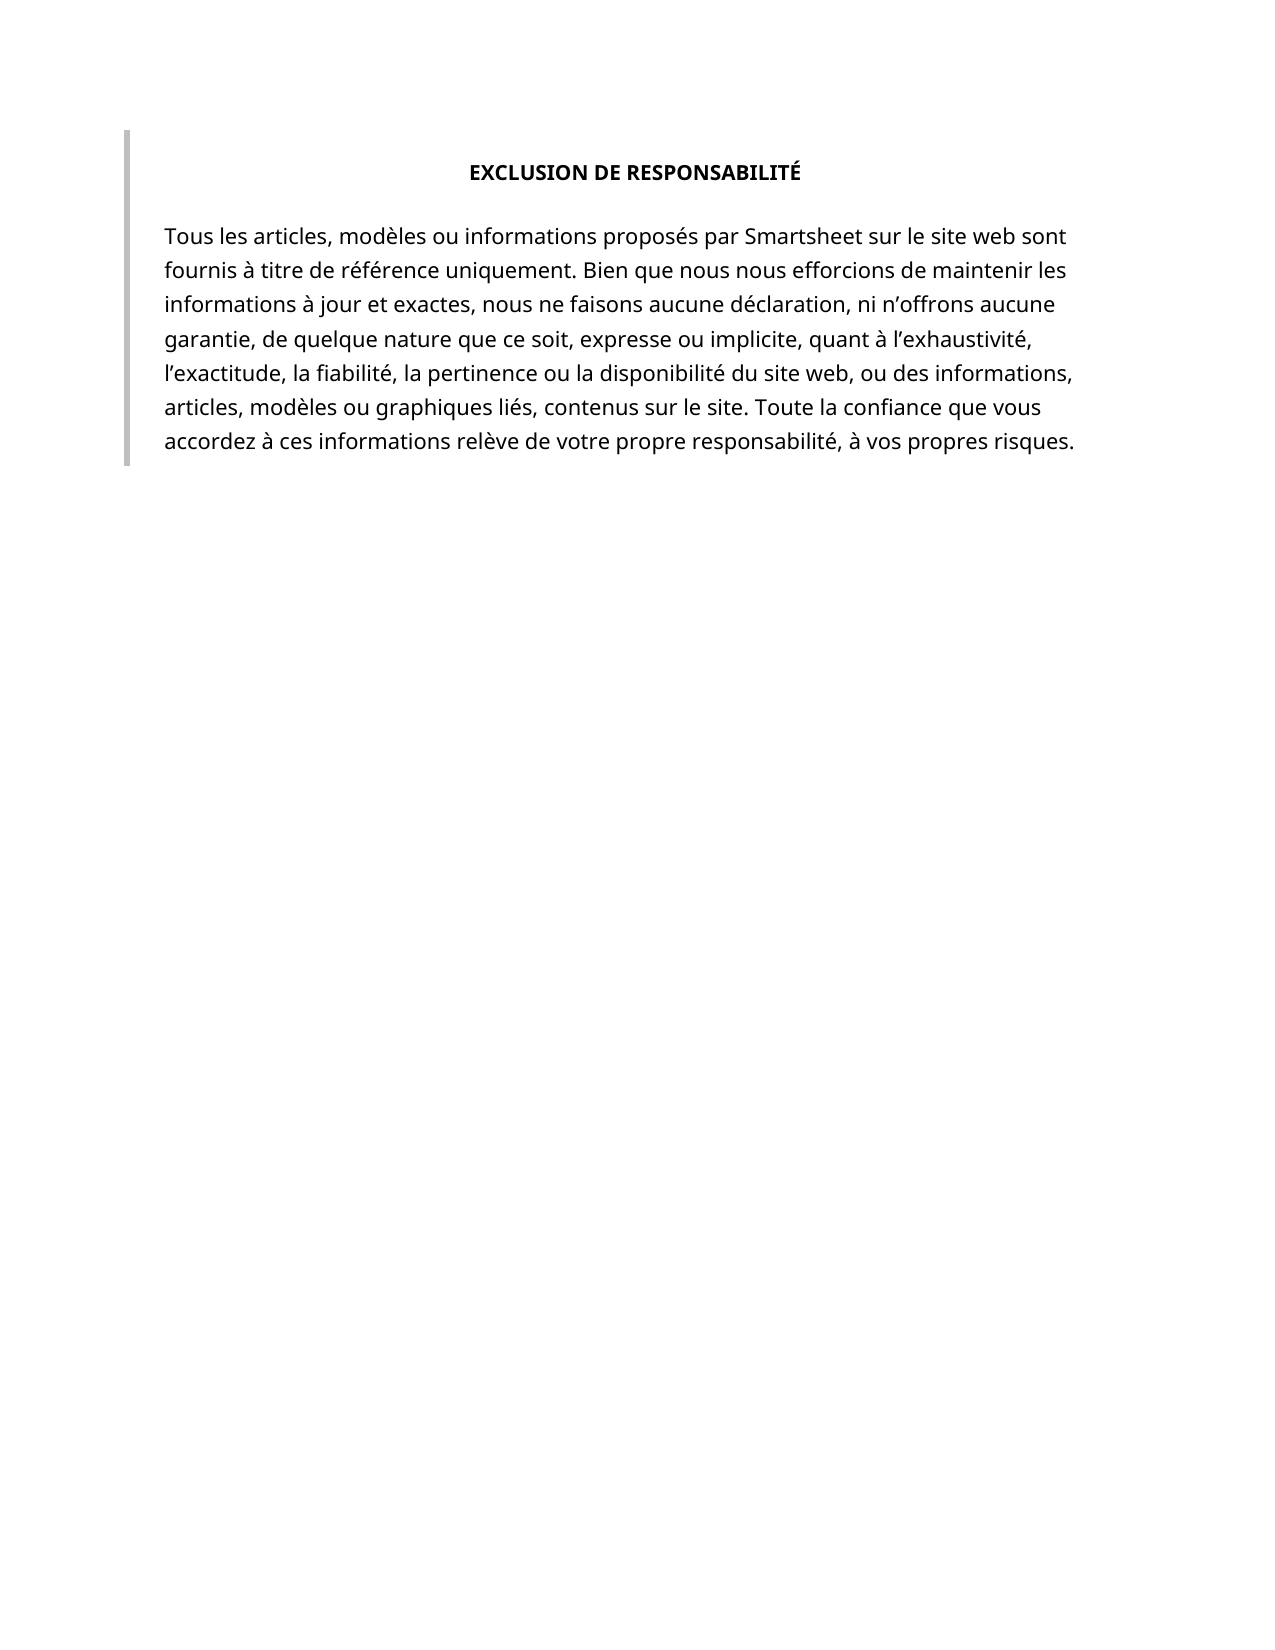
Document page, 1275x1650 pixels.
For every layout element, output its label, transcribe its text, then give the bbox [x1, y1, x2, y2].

table_header EXCLUSION DE RESPONSABILITÉ Tous les articles, modèles ou informations proposés par Smartsheet sur le site web sont fournis à titre de référence uniquement. Bien que nous nous efforcions de maintenir les informations à jour et exactes, nous ne faisons aucune déclaration, ni n’offrons aucune garantie, de quelque nature que ce soit, expresse ou implicite, quant à l’exhaustivité, l’exactitude, la fiabilité, la pertinence ou la disponibilité du site web, ou des informations, articles, modèles ou graphiques liés, contenus sur le site. Toute la confiance que vous accordez à ces informations relève de votre propre responsabilité, à vos propres risques. [130, 130, 1118, 466]
